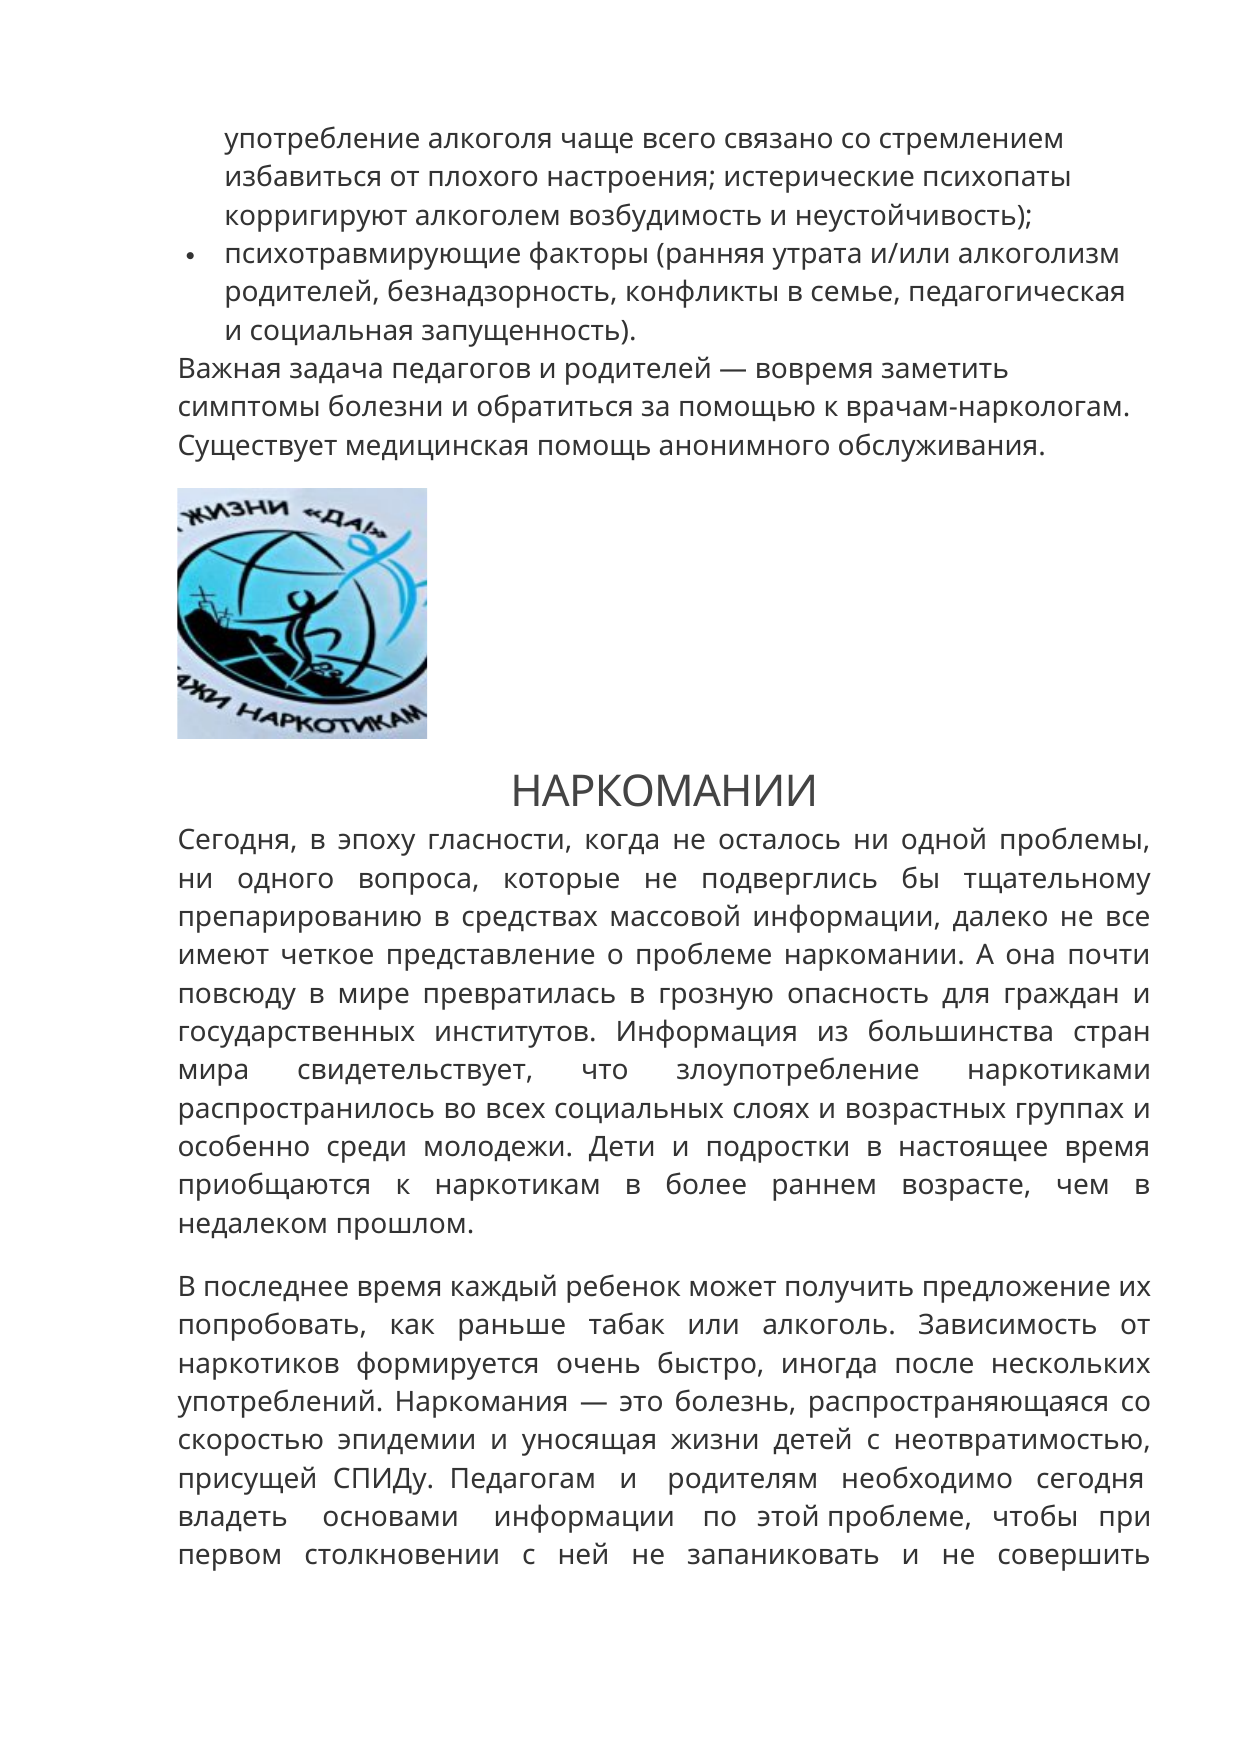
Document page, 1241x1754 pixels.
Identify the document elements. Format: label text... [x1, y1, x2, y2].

picture [177, 488, 428, 739]
text Важная задача педагогов и родителей — вовремя заметить симптомы болезни и обратиться за помощью к врачам-наркологам. Существует медицинская помощь анонимного обслуживания. [177, 348, 1152, 463]
text Сегодня, в эпоху гласности, когда не осталось ни одной проблемы, ни одного вопроса, которые не подверглись бы тщательному препарированию в средствах массовой информации, далеко не все имеют четкое представление о проблеме наркомании. А она почти повсюду в мире превратилась в грозную опасность для граждан и государственных институтов. Информация из большинства стран мира свидетельствует, что злоупотребление наркотиками распространилось во всех социальных слоях и возрастных группах и особенно среди молодежи. Дети и подростки в настоящее время приобщаются к наркотикам в более раннем возрасте, чем в недалеком прошлом. [177, 819, 1152, 1241]
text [177, 1266, 1152, 1573]
text НАРКОМАНИИ [177, 760, 1152, 819]
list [187, 118, 1152, 233]
list психотравмирующие факторы (ранняя утрата и/или алкоголизм родителей, безнадзорность, конфликты в семье, педагогическая и социальная запущенность). [187, 233, 1152, 348]
